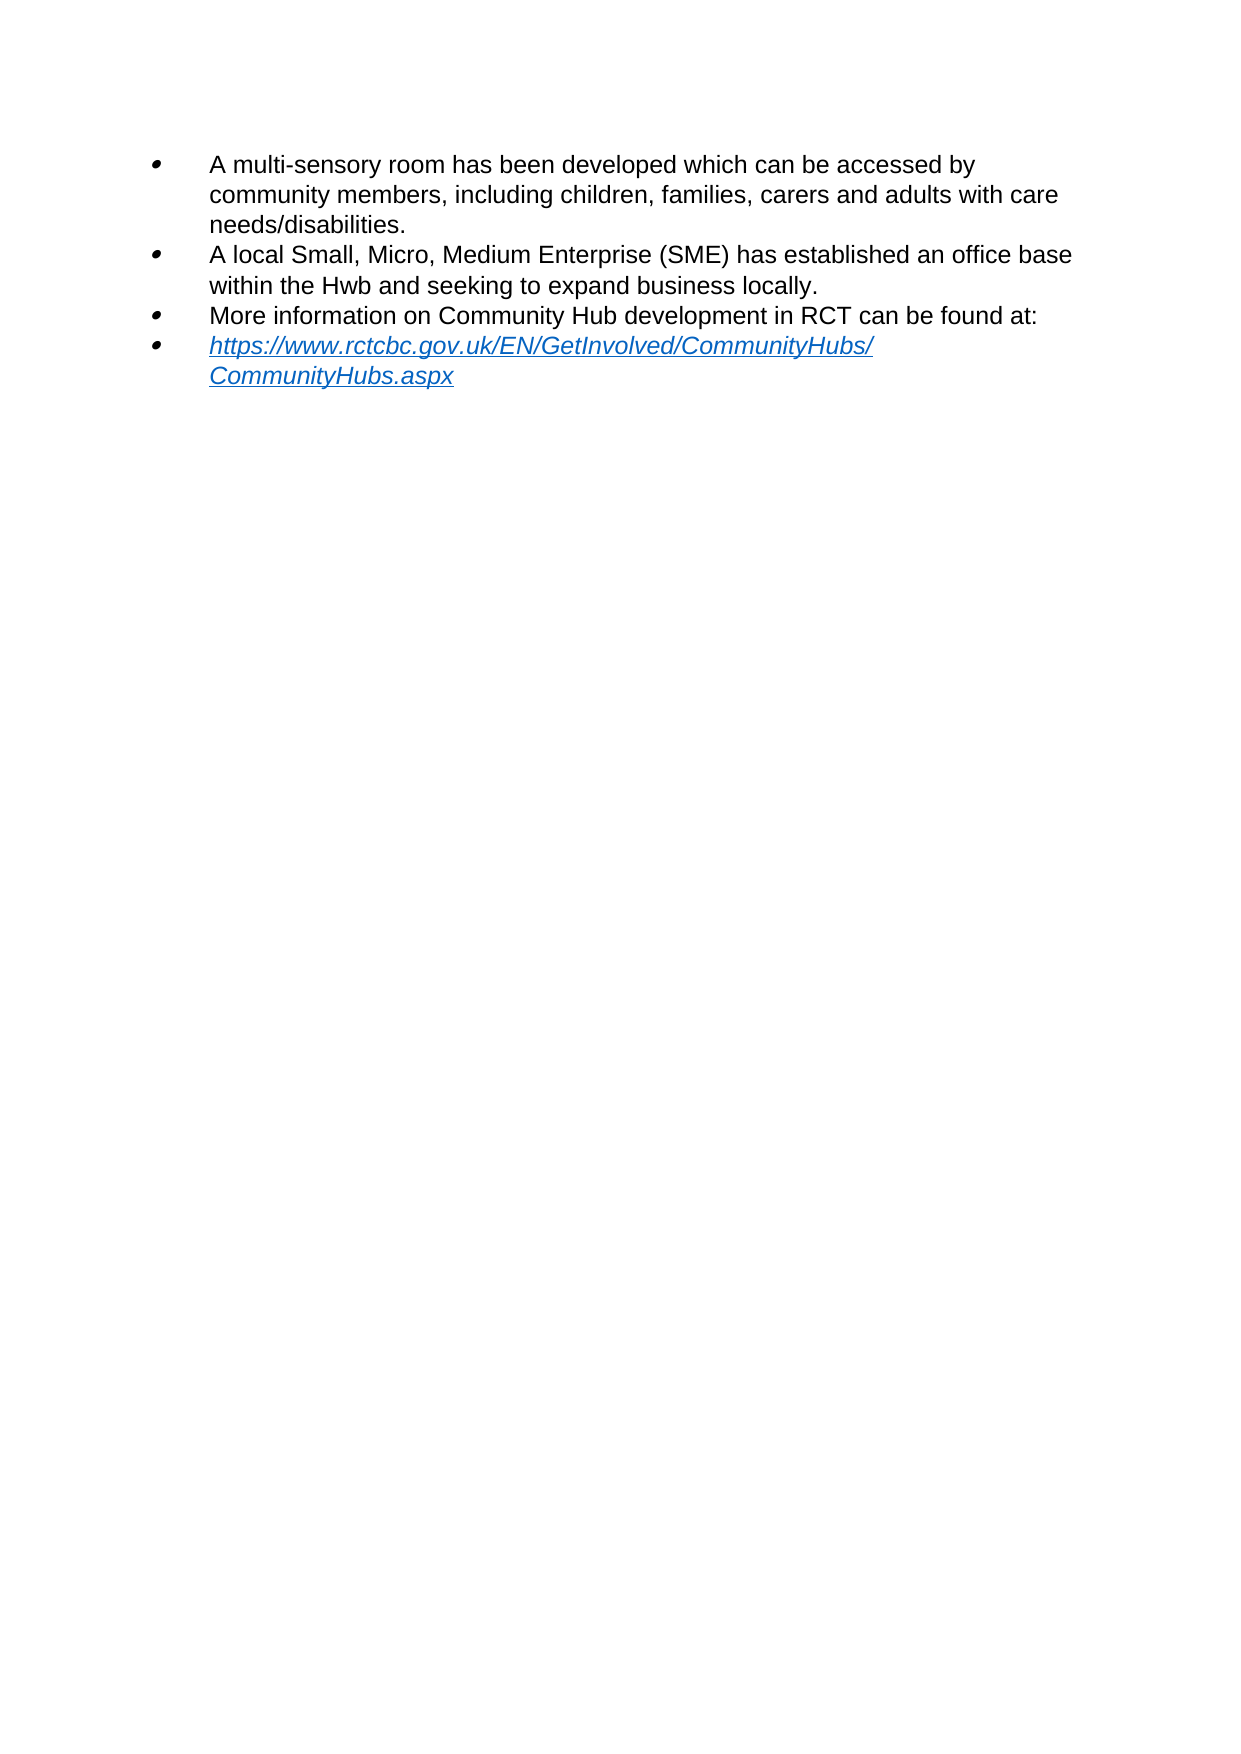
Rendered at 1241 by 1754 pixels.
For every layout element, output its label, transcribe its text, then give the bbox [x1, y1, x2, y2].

list https://www.rctcbc.gov.uk/EN/GetInvolved/CommunityHubs/CommunityHubs.aspx [150, 331, 1090, 390]
list A local Small, Micro, Medium Enterprise (SME) has established an office base within the Hwb and seeking to expand business locally. [150, 240, 1090, 299]
list More information on Community Hub development in RCT can be found at: [150, 301, 1090, 329]
list A multi-sensory room has been developed which can be accessed by community members, including children, families, carers and adults with care needs/disabilities. [150, 150, 1090, 239]
